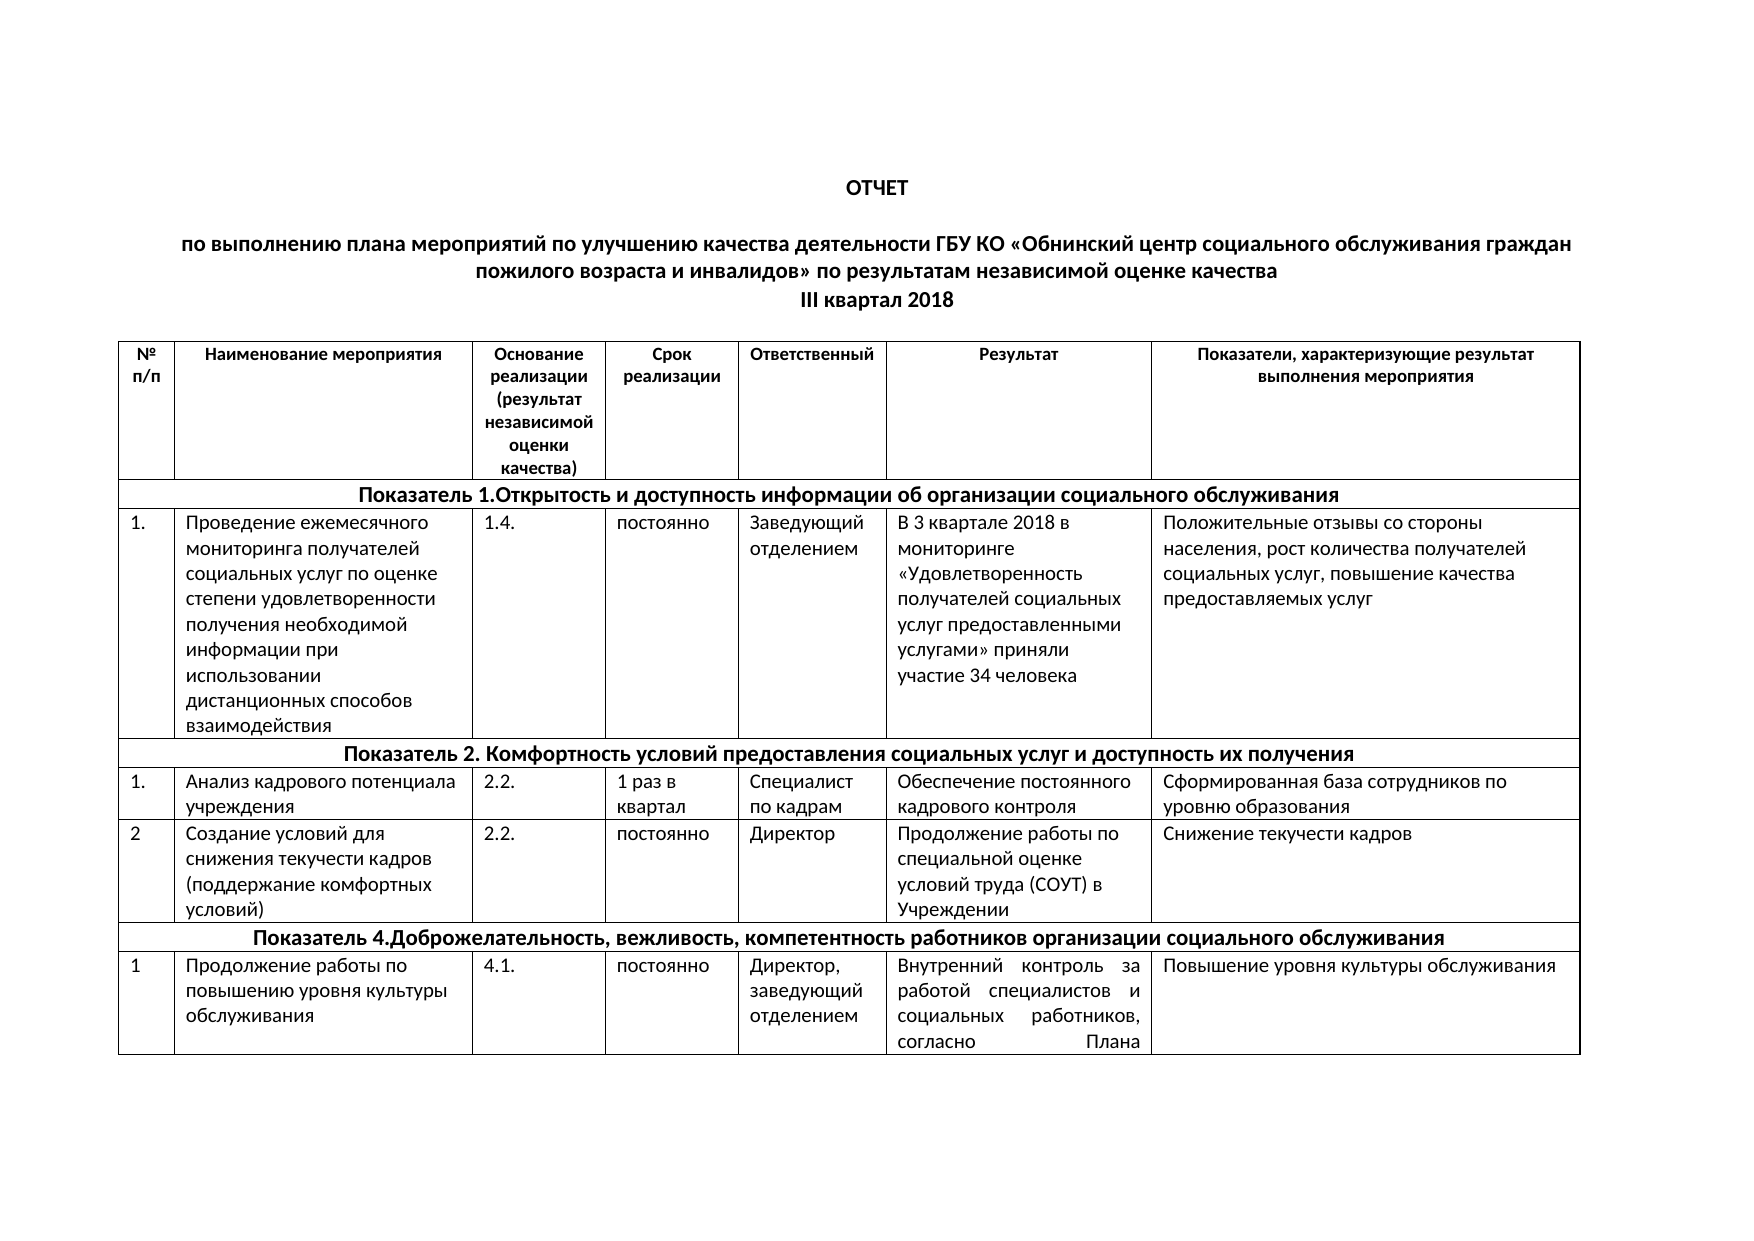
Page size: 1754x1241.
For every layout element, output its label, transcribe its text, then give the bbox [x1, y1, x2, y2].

table_header Результат [887, 342, 1151, 479]
table_cell Проведение ежемесячного мониторинга получателей социальных услуг по оценке степени удовлетворенности получения необходимой информации при использовании дистанционных способов взаимодействия [175, 509, 472, 738]
table_cell 2.2. [473, 768, 605, 819]
table_cell Анализ кадрового потенциала учреждения [175, 768, 472, 819]
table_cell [739, 952, 886, 1053]
table_header Наименование мероприятия [175, 342, 472, 479]
table_cell Снижение текучести кадров [1152, 820, 1579, 922]
table_cell постоянно [606, 820, 738, 922]
text ОТЧЕТ [118, 173, 1636, 201]
table_cell Показатель 1.Открытость и доступность информации об организации социального обслуживания [119, 480, 1579, 508]
table_cell 1 [119, 952, 174, 1053]
text пожилого возраста и инвалидов» по результатам независимой оценке качества [118, 257, 1636, 285]
table_cell 2.2. [473, 820, 605, 922]
table_cell Положительные отзывы со стороны населения, рост количества получателей социальных услуг, повышение качества предоставляемых услуг [1152, 509, 1579, 738]
table_cell Директор [739, 820, 886, 922]
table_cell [1152, 952, 1579, 1053]
table_header № п/п [119, 342, 174, 479]
table_header Ответственный [739, 342, 886, 479]
table_cell 1. [119, 509, 174, 738]
table_cell Показатель 4.Доброжелательность, вежливость, компетентность работников организации социального обслуживания [119, 923, 1579, 951]
table_cell Сформированная база сотрудников по уровню образования [1152, 768, 1579, 819]
table_cell Обеспечение постоянного кадрового контроля [887, 768, 1151, 819]
table_cell Продолжение работы по специальной оценке условий труда (СОУТ) в Учреждении [887, 820, 1151, 922]
table_header Срок реализации [606, 342, 738, 479]
table_header Показатели, характеризующие результат выполнения мероприятия [1152, 342, 1579, 479]
table_cell 1. [119, 768, 174, 819]
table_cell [175, 952, 472, 1053]
table_cell Показатель 2. Комфортность условий предоставления социальных услуг и доступность их получения [119, 739, 1579, 767]
text III квартал 2018 [118, 285, 1636, 313]
table_cell 4.1. [473, 952, 605, 1053]
table_cell постоянно [606, 509, 738, 738]
table_cell Специалист по кадрам [739, 768, 886, 819]
table_cell Создание условий для снижения текучести кадров (поддержание комфортных условий) [175, 820, 472, 922]
table_cell В 3 квартале 2018 в мониторинге «Удовлетворенность получателей социальных услуг предоставленными услугами» приняли участие 34 человека [887, 509, 1151, 738]
table_cell постоянно [606, 952, 738, 1053]
table_cell Заведующий отделением [739, 509, 886, 738]
table_cell 2 [119, 820, 174, 922]
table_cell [887, 952, 1151, 1053]
table_cell 1 раз в квартал [606, 768, 738, 819]
table_header Основание реализации (результат независимой оценки качества) [473, 342, 605, 479]
table_cell 1.4. [473, 509, 605, 738]
text по выполнению плана мероприятий по улучшению качества деятельности ГБУ КО «Обнинский центр социального обслуживания граждан [118, 229, 1636, 257]
